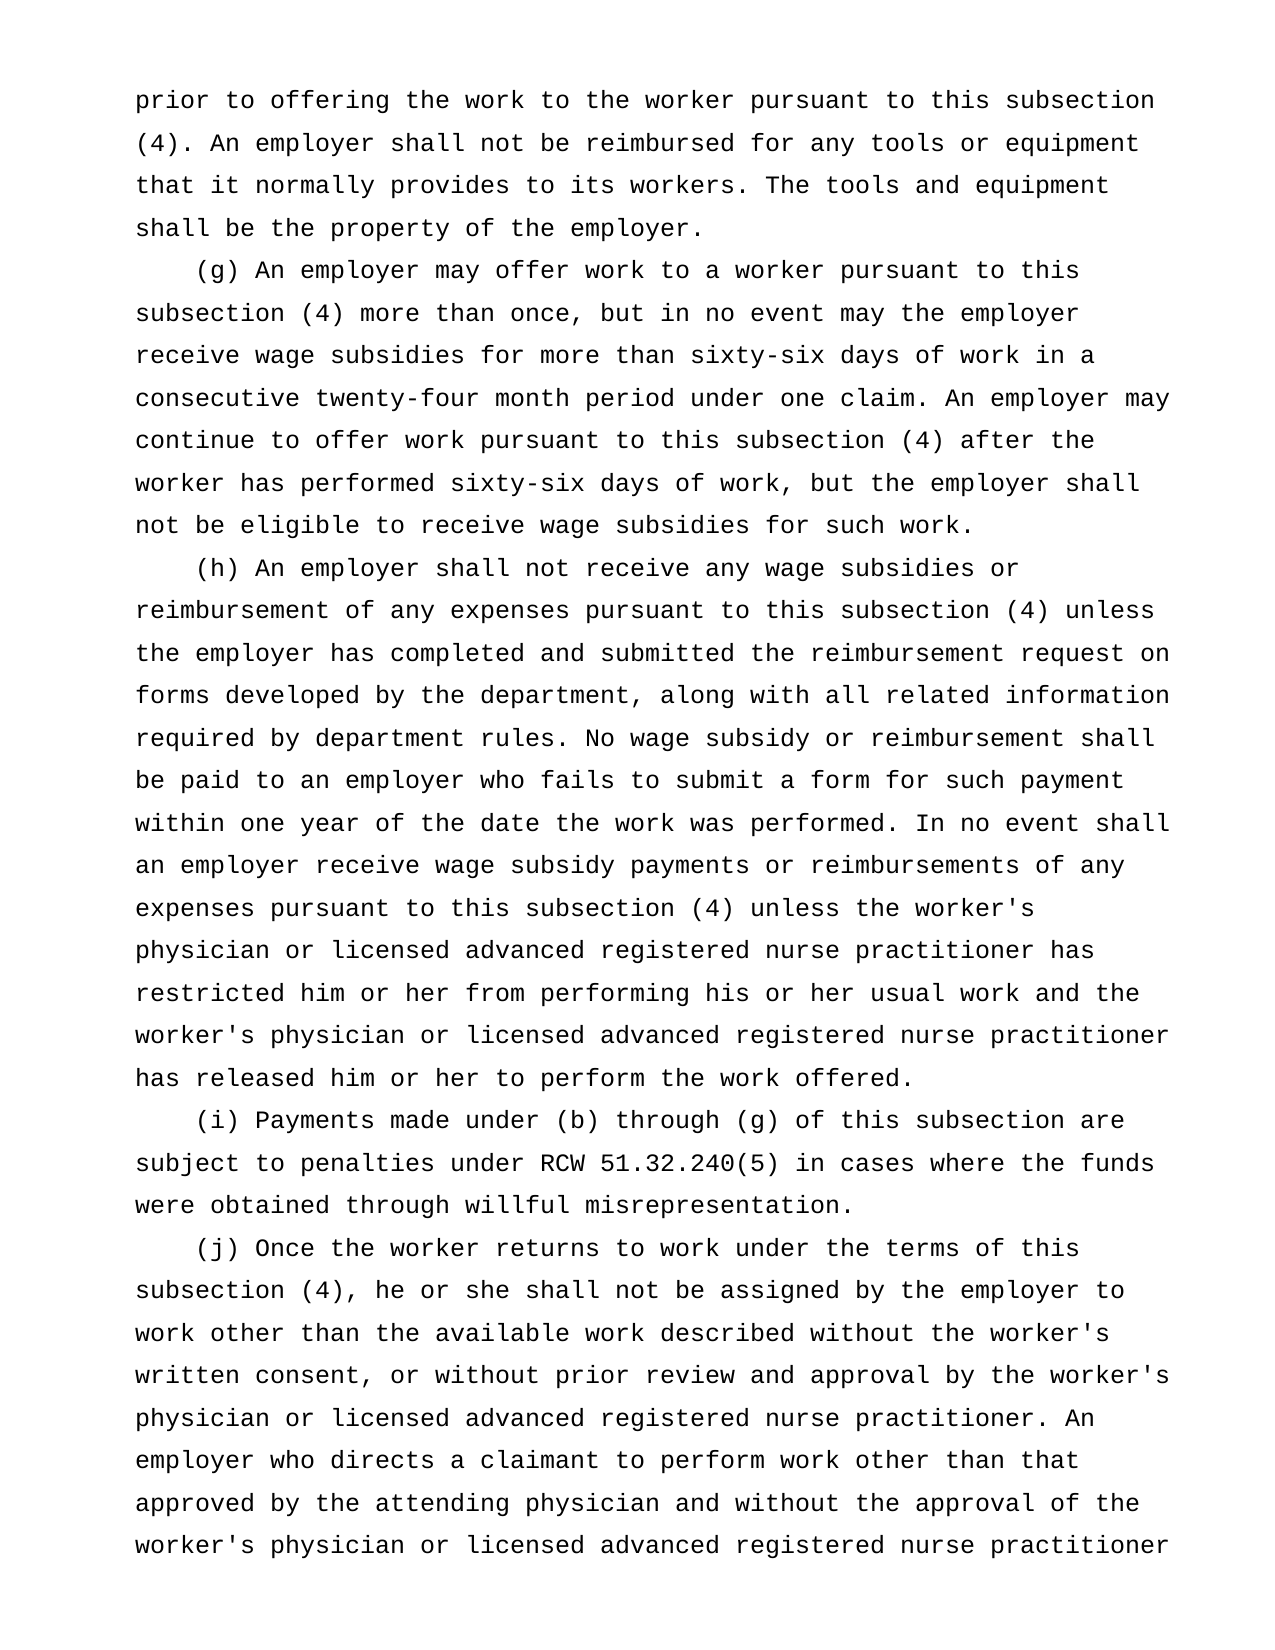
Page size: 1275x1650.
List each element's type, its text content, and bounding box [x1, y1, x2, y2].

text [135, 1222, 1170, 1562]
text (h) An employer shall not receive any wage subsidies or reimbursement of any expenses pursuant to this subsection (4) unless the employer has completed and submitted the reimbursement request on forms developed by the department, along with all related information required by department rules. No wage subsidy or reimbursement shall be paid to an employer who fails to submit a form for such payment within one year of the date the work was performed. In no event shall an employer receive wage subsidy payments or reimbursements of any expenses pursuant to this subsection (4) unless the worker's physician or licensed advanced registered nurse practitioner has restricted him or her from performing his or her usual work and the worker's physician or licensed advanced registered nurse practitioner has released him or her to perform the work offered. [135, 542, 1170, 1095]
text (g) An employer may offer work to a worker pursuant to this subsection (4) more than once, but in no event may the employer receive wage subsidies for more than sixty-six days of work in a consecutive twenty-four month period under one claim. An employer may continue to offer work pursuant to this subsection (4) after the worker has performed sixty-six days of work, but the employer shall not be eligible to receive wage subsidies for such work. [135, 245, 1170, 542]
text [135, 75, 1170, 245]
text (i) Payments made under (b) through (g) of this subsection are subject to penalties under RCW 51.32.240(5) in cases where the funds were obtained through willful misrepresentation. [135, 1095, 1170, 1222]
